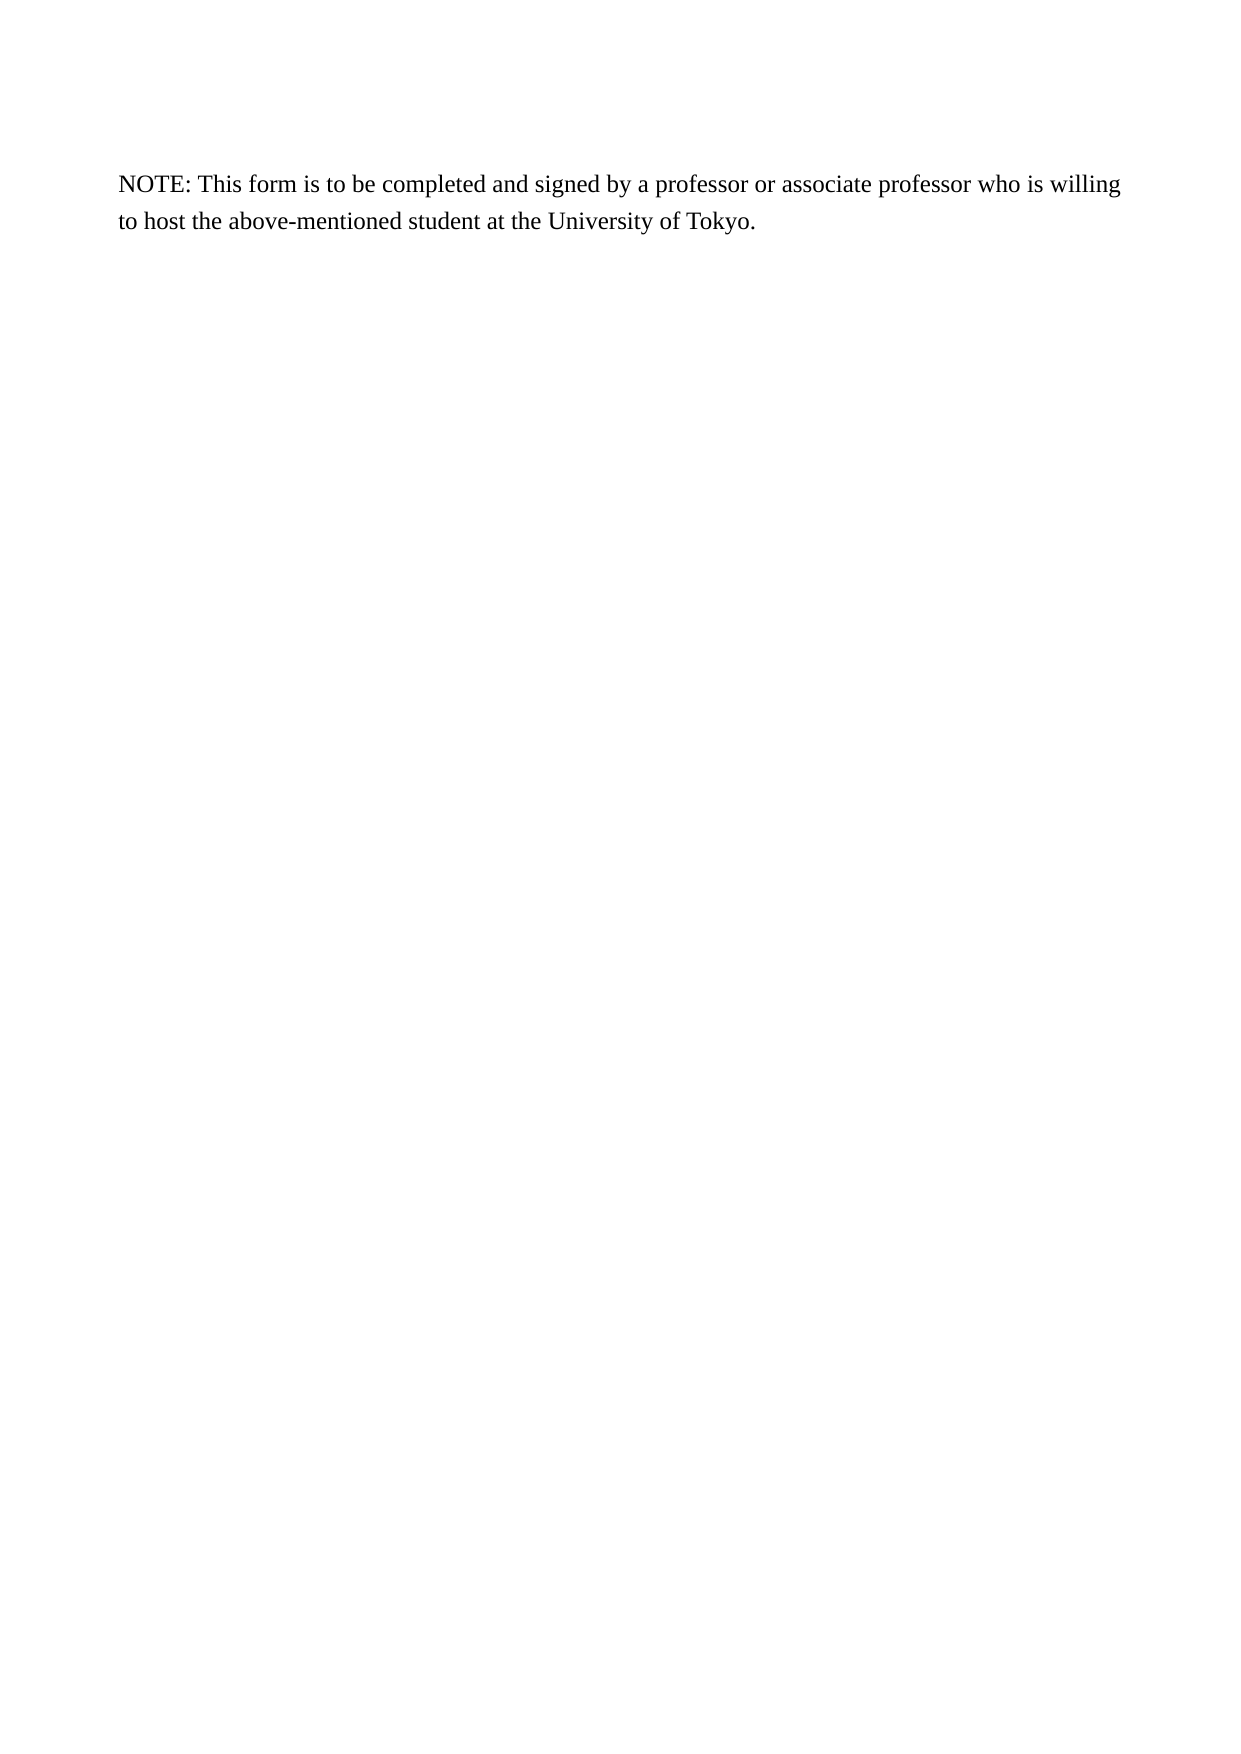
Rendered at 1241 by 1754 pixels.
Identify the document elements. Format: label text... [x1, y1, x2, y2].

text NOTE: This form is to be completed and signed by a professor or associate professor who is willing to host the above-mentioned student at the University of Tokyo. [118, 164, 1122, 239]
